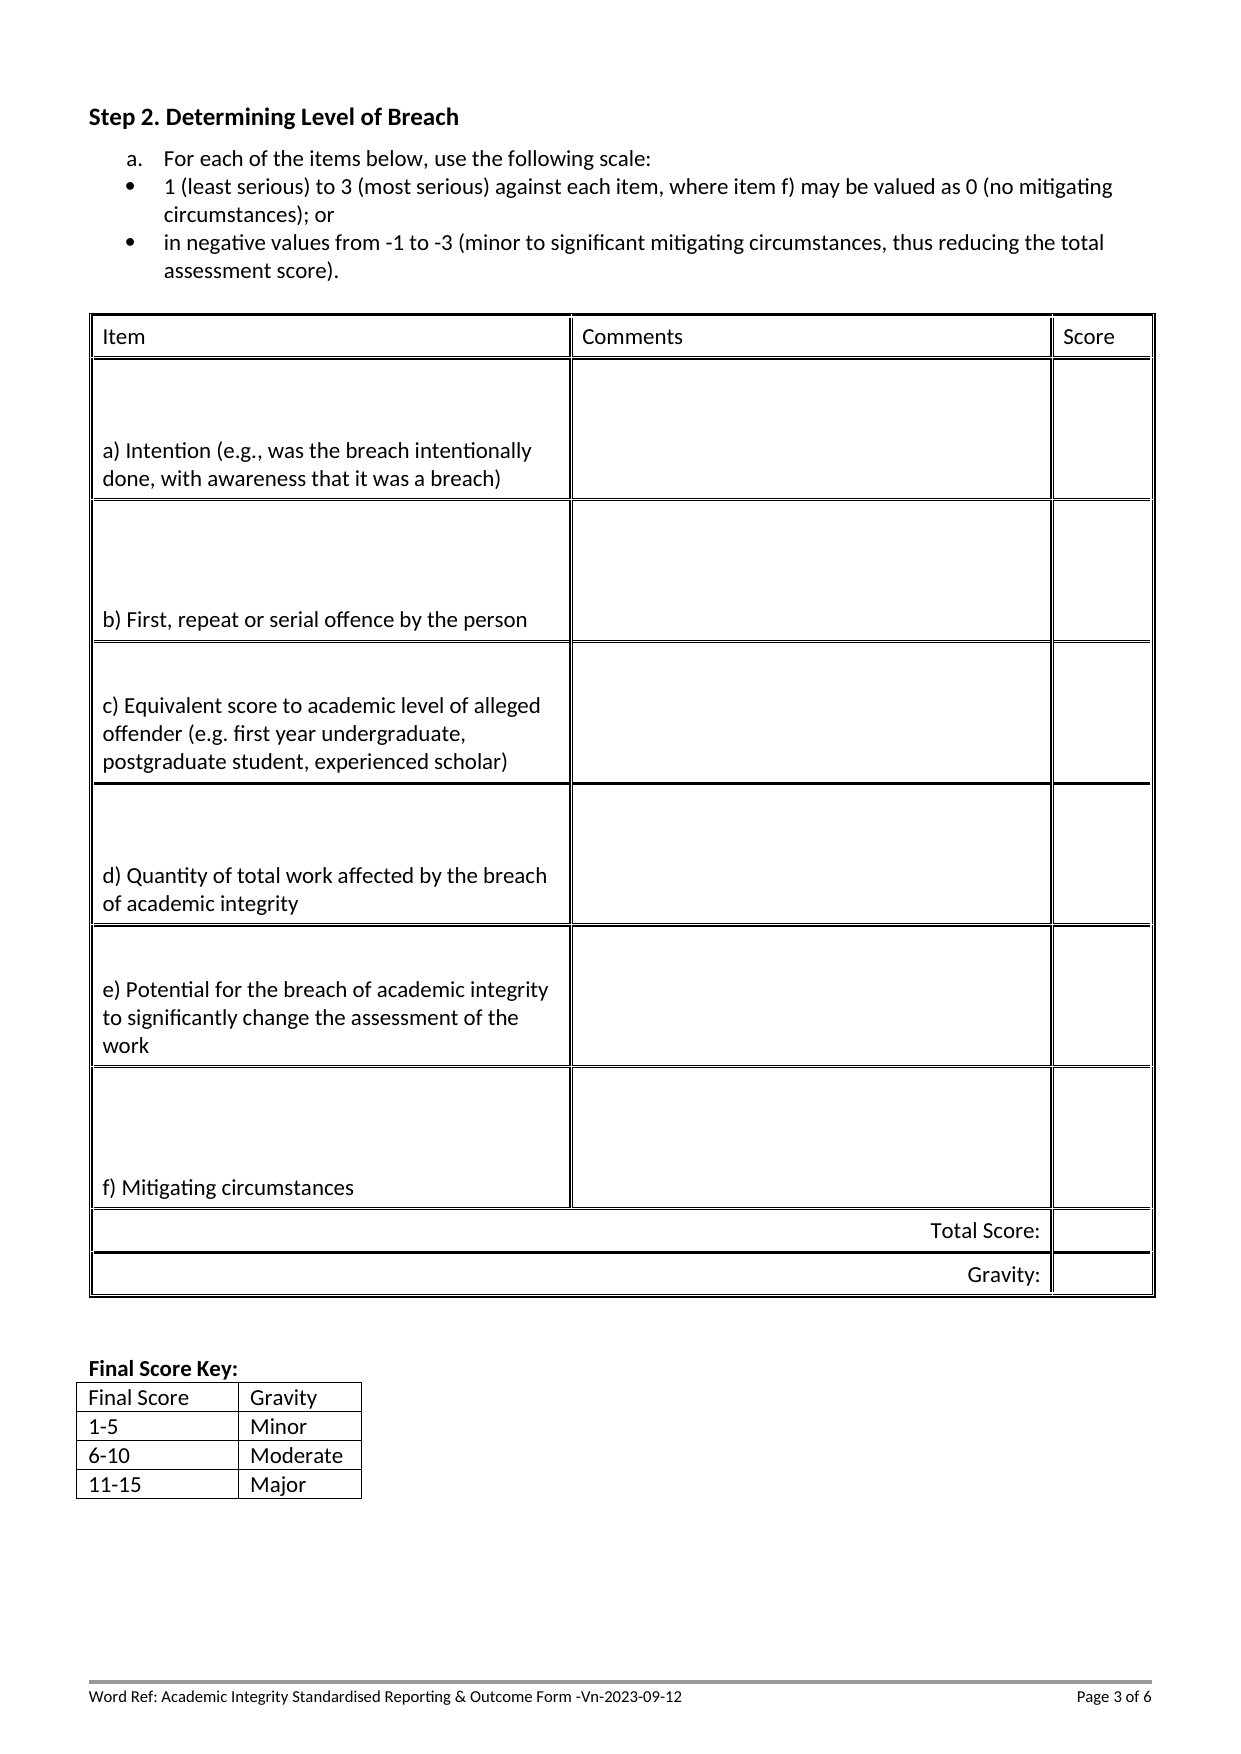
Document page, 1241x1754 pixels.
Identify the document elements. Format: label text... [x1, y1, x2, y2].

list 1 (least serious) to 3 (most serious) against each item, where item f) may be valued as 0 (no mitigating circumstances); or [126, 172, 1152, 228]
table_header Comments [571, 315, 1052, 356]
table_cell 11-15 [77, 1470, 238, 1498]
table_header Score [1052, 315, 1152, 356]
table_cell e) Potential for the breach of academic integrity to significantly change the assessment of the work [91, 923, 571, 1065]
table_cell [1052, 1251, 1154, 1294]
table_cell 6-10 [77, 1441, 238, 1469]
table_cell f) Mitigating circumstances [93, 1065, 570, 1207]
table_cell Minor [239, 1412, 361, 1440]
table_cell [573, 927, 1050, 1065]
table_cell [573, 643, 1050, 782]
text Step 2. Determining Level of Breach [89, 101, 1152, 132]
table_cell [573, 360, 1050, 498]
table_cell 1-5 [77, 1412, 238, 1440]
table_cell Major [239, 1470, 361, 1498]
table_header Final Score [77, 1383, 238, 1411]
table_header Gravity [239, 1383, 361, 1411]
table_cell [1054, 356, 1152, 498]
list in negative values from -1 to -3 (minor to significant mitigating circumstances, thus reducing the total assessment score). [126, 228, 1152, 284]
table_cell [1054, 782, 1152, 923]
table_cell [1054, 1065, 1152, 1207]
table_cell [573, 501, 1050, 640]
table_cell c) Equivalent score to academic level of alleged offender (e.g. first year undergraduate, postgraduate student, experienced scholar) [93, 640, 569, 782]
table_cell [1052, 923, 1154, 1065]
table_cell [1054, 1207, 1152, 1251]
table_cell [1054, 498, 1152, 640]
table_cell b) First, repeat or serial offence by the person [93, 498, 570, 640]
text Final Score Key: [89, 1354, 1152, 1382]
table_cell a) Intention (e.g., was the breach intentionally done, with awareness that it was a breach) [93, 356, 570, 498]
table_cell [573, 785, 1050, 923]
table_cell Moderate [239, 1441, 361, 1469]
table_cell [1054, 640, 1152, 782]
table_header Item [93, 316, 571, 356]
table_cell d) Quantity of total work affected by the breach of academic integrity [93, 782, 569, 923]
table_cell Total Score: [93, 1207, 1051, 1251]
table_cell [573, 1068, 1050, 1207]
list For each of the items below, use the following scale: [126, 144, 1152, 172]
table_cell Gravity: [91, 1251, 1052, 1294]
